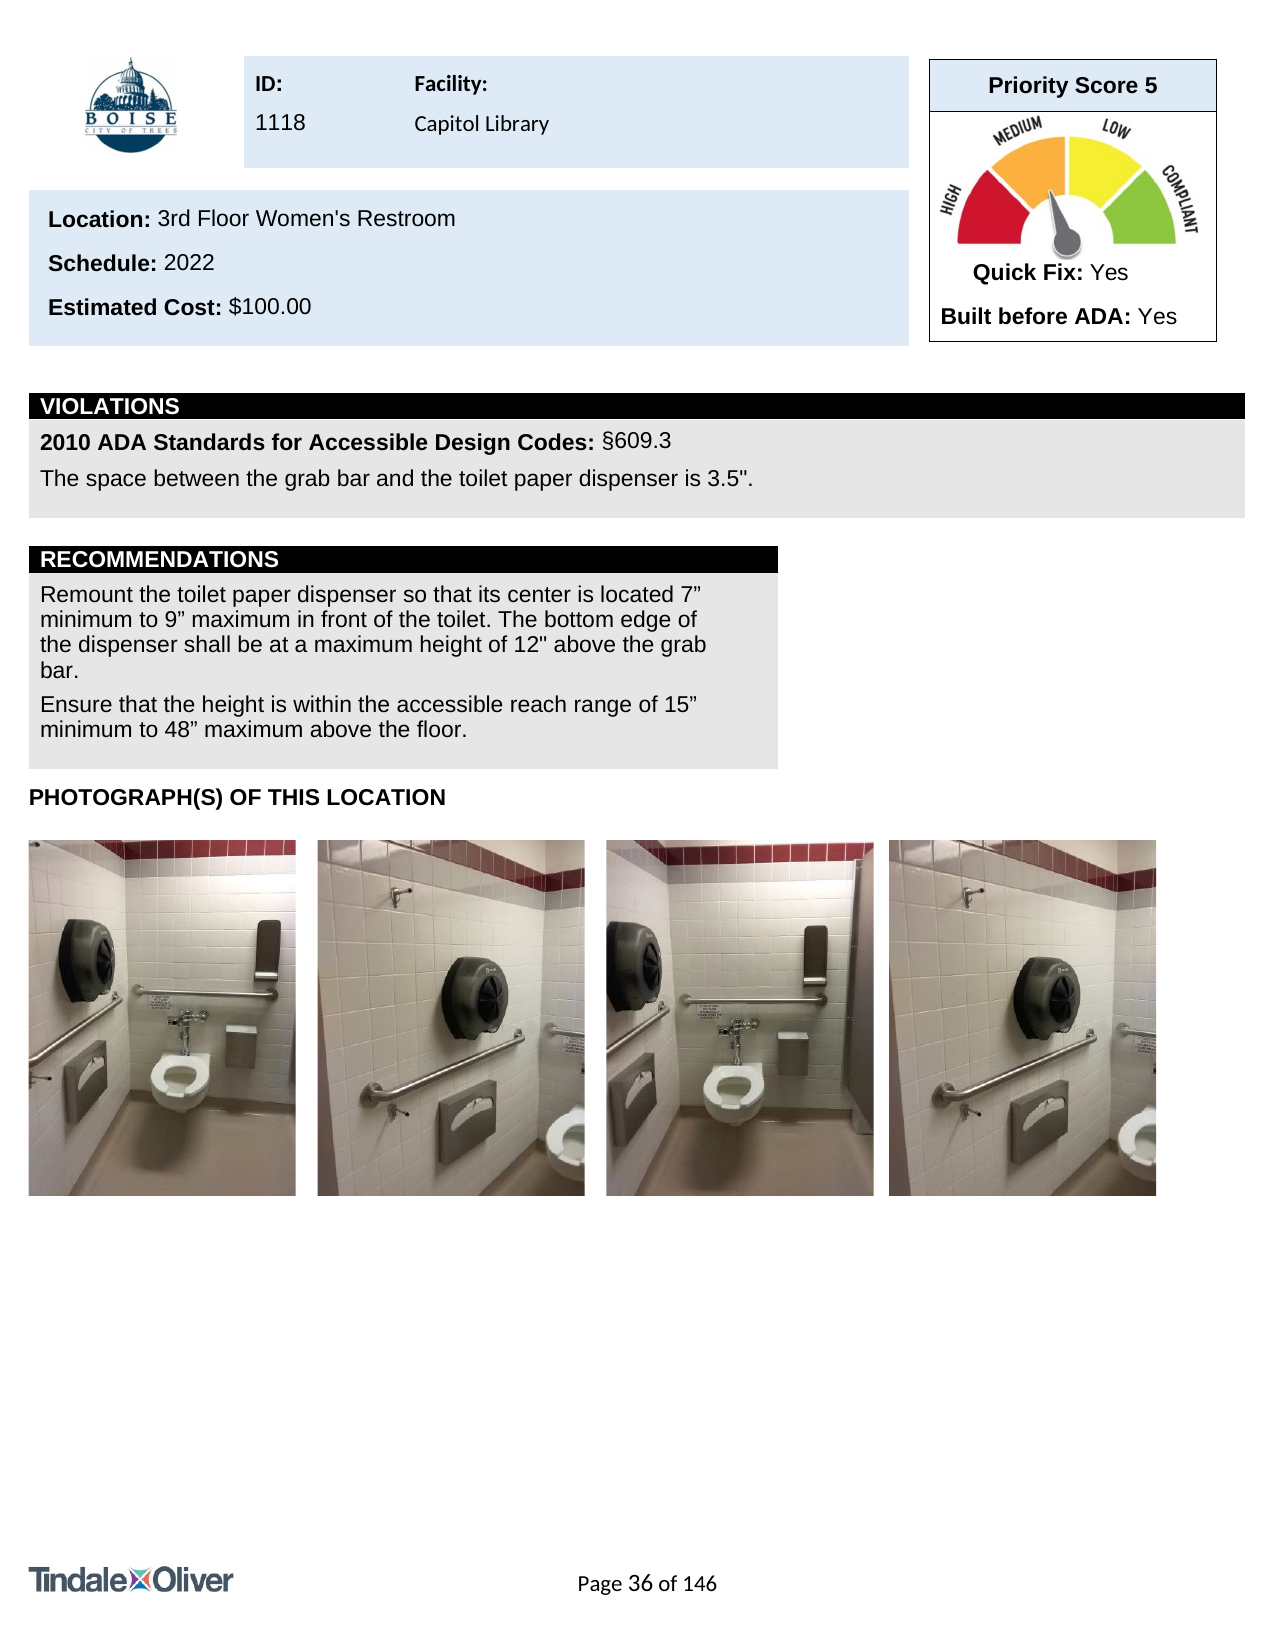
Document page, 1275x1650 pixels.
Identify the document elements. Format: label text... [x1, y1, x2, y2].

table_cell Remount the toilet paper dispenser so that its center is located 7” minimum to 9” maximum in front of the toilet. The bottom edge of the dispenser shall be at a maximum height of 12" above the grab bar. Ensure that the height is within the accessible reach range of 15” minimum to 48” maximum above the floor. [29, 573, 778, 769]
subtitle PHOTOGRAPH(S) OF THIS LOCATION [28, 784, 1246, 810]
picture [84, 56, 178, 154]
picture [606, 840, 874, 1196]
picture [938, 112, 1202, 260]
table_header ID: 1118 [244, 56, 403, 168]
picture [317, 840, 585, 1196]
table_header Location: 3rd Floor Women's Restroom Schedule: 2022 Estimated Cost: $100.00 [29, 190, 909, 346]
picture [889, 840, 1157, 1196]
table_header Facility: Capitol Library [403, 56, 909, 168]
table_header RECOMMENDATIONS [29, 546, 778, 573]
table_header [29, 56, 243, 168]
picture [28, 1566, 234, 1592]
table_cell 2010 ADA Standards for Accessible Design Codes: §609.3 The space between the grab bar and the toilet paper dispenser is 3.5". [29, 420, 1245, 518]
table_header VIOLATIONS [29, 393, 1245, 419]
table_cell Quick Fix: Yes Built before ADA: Yes [930, 112, 1216, 341]
table_header Priority Score 5 [930, 60, 1216, 111]
picture [28, 840, 296, 1196]
